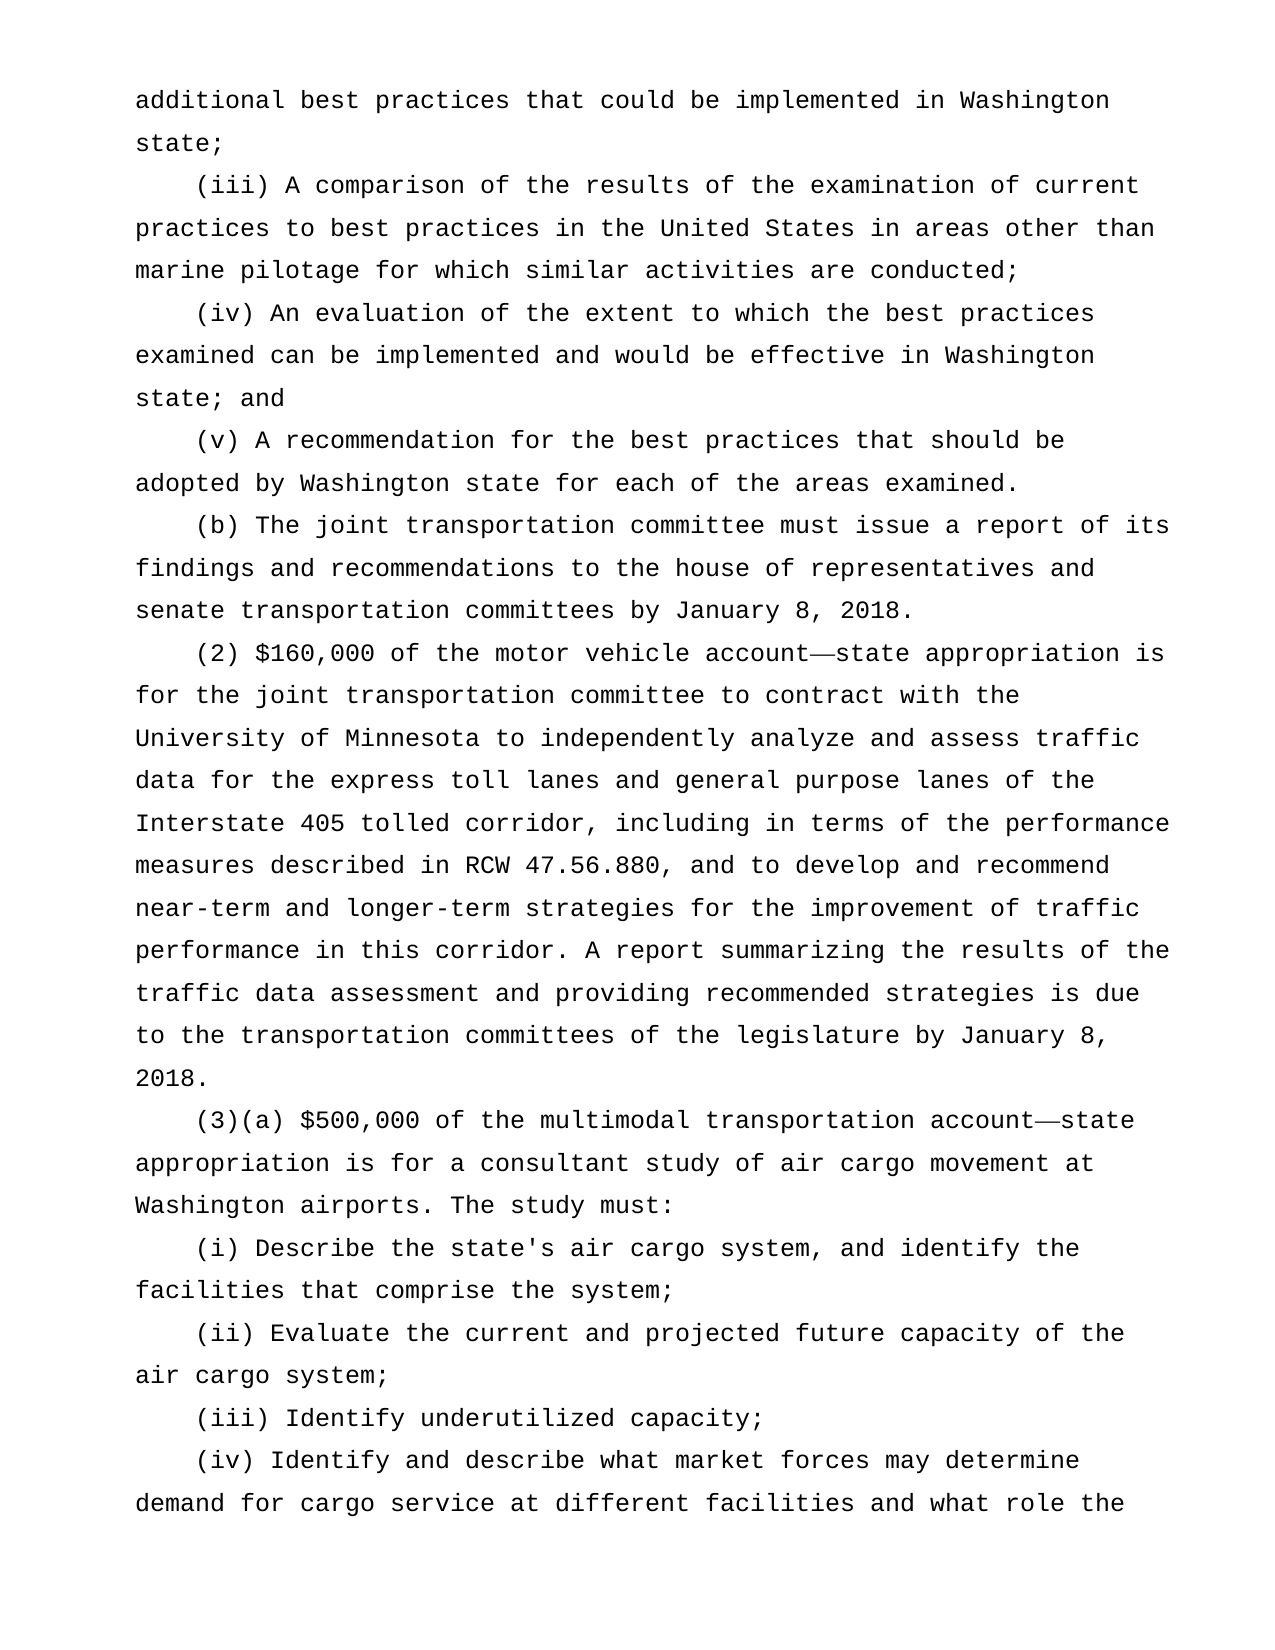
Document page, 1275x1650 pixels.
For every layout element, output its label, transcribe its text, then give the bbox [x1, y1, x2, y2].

text (i) Describe the state's air cargo system, and identify the facilities that comprise the system; [135, 1222, 1170, 1307]
text (iii) A comparison of the results of the examination of current practices to best practices in the United States in areas other than marine pilotage for which similar activities are conducted; [135, 160, 1170, 287]
text (3)(a) $500,000 of the multimodal transportation account—state appropriation is for a consultant study of air cargo movement at Washington airports. The study must: [135, 1095, 1170, 1222]
text (ii) Evaluate the current and projected future capacity of the air cargo system; [135, 1307, 1170, 1392]
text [135, 75, 1170, 160]
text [135, 1435, 1170, 1520]
text (2) $160,000 of the motor vehicle account—state appropriation is for the joint transportation committee to contract with the University of Minnesota to independently analyze and assess traffic data for the express toll lanes and general purpose lanes of the Interstate 405 tolled corridor, including in terms of the performance measures described in RCW 47.56.880, and to develop and recommend near-term and longer-term strategies for the improvement of traffic performance in this corridor. A report summarizing the results of the traffic data assessment and providing recommended strategies is due to the transportation committees of the legislature by January 8, 2018. [135, 627, 1170, 1095]
text (b) The joint transportation committee must issue a report of its findings and recommendations to the house of representatives and senate transportation committees by January 8, 2018. [135, 500, 1170, 627]
text (iii) Identify underutilized capacity; [135, 1392, 1170, 1435]
text (iv) An evaluation of the extent to which the best practices examined can be implemented and would be effective in Washington state; and [135, 287, 1170, 415]
text (v) A recommendation for the best practices that should be adopted by Washington state for each of the areas examined. [135, 415, 1170, 500]
